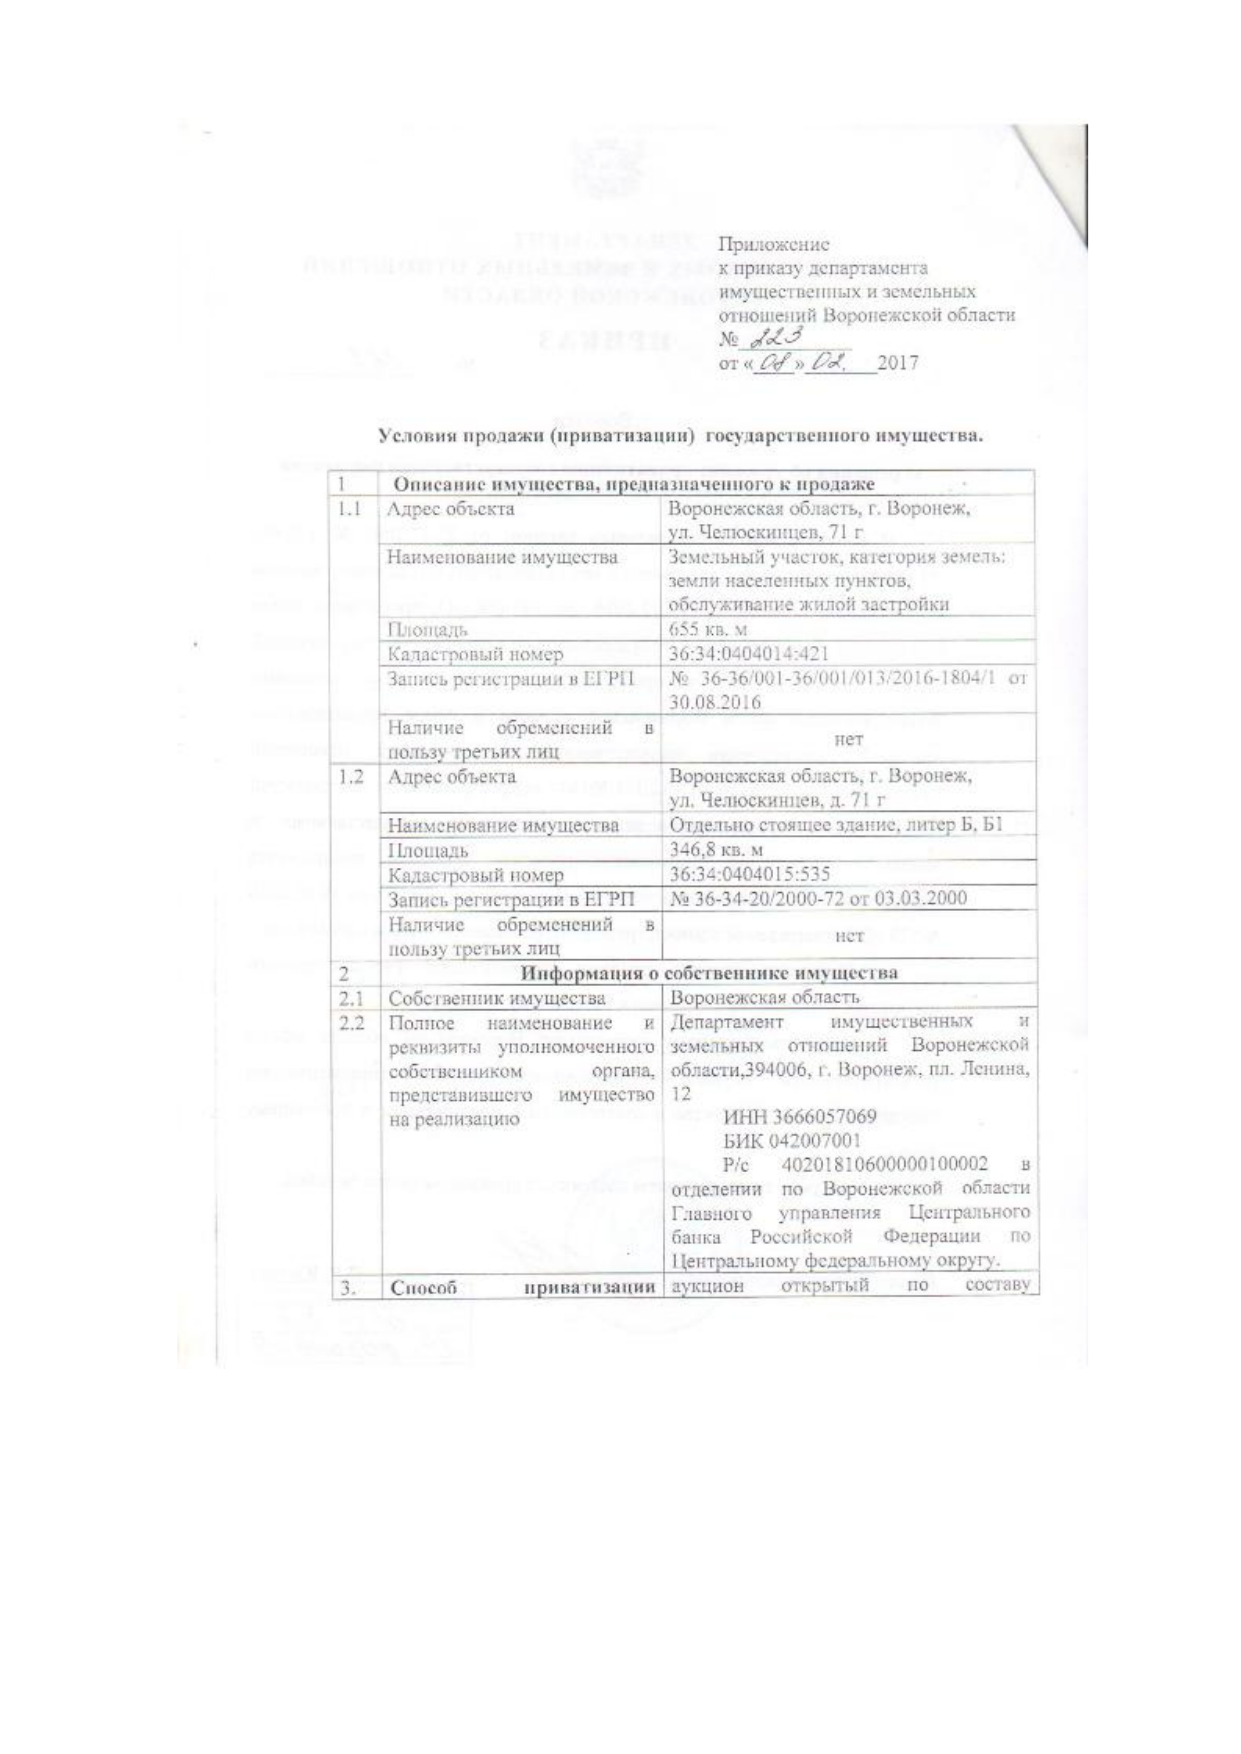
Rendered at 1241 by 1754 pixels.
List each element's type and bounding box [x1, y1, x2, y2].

picture [177, 118, 1089, 1369]
